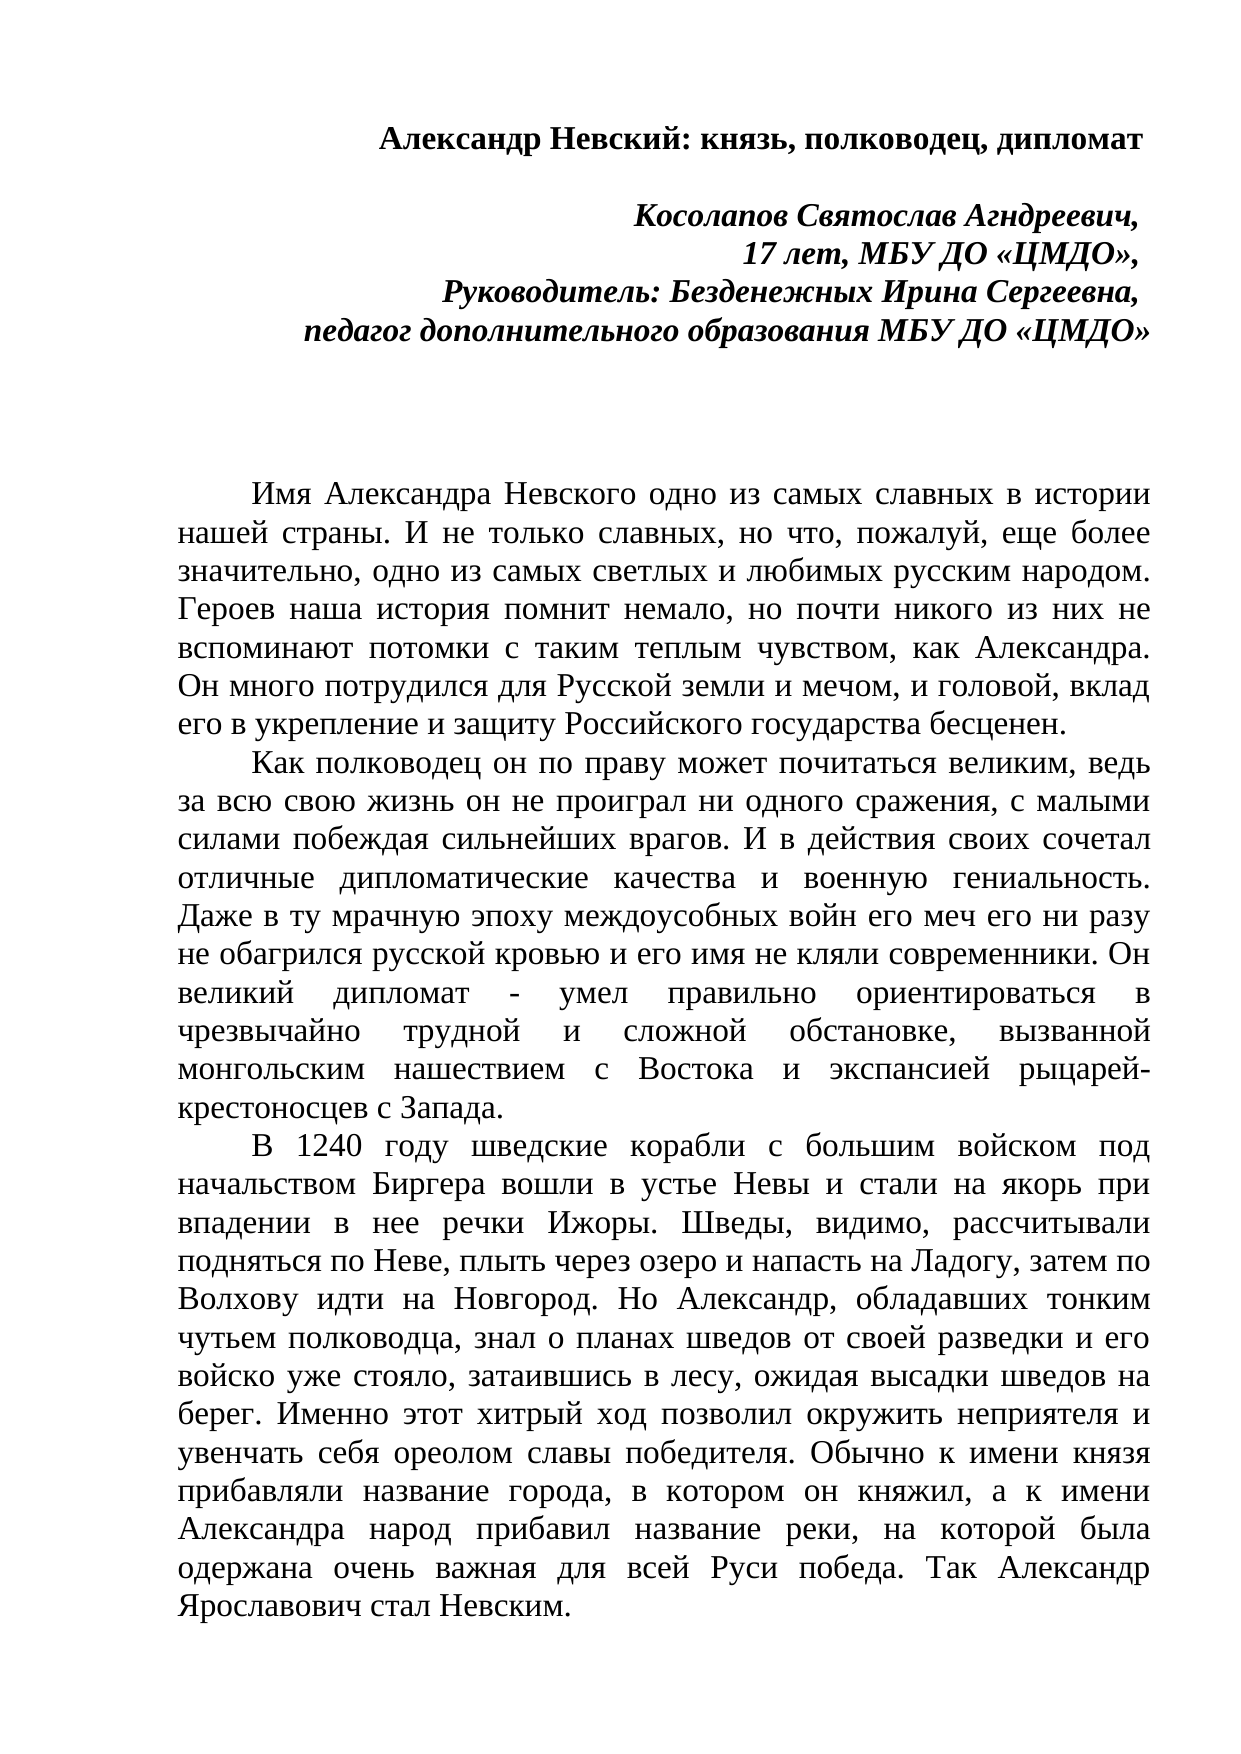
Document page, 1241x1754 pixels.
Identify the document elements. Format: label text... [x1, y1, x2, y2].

text Имя Александра Невского одно из самых славных в истории нашей страны. И не только славных, но что, пожалуй, еще более значительно, одно из самых светлых и любимых русским народом. Героев наша история помнит немало, но почти никого из них не вспоминают потомки с таким теплым чувством, как Александра. Он много потрудился для Русской земли и мечом, и головой, вклад его в укрепление и защиту Российского государства бесценен. [177, 473, 1152, 742]
text В 1240 году шведские корабли с большим войском под начальством Биргера вошли в устье Невы и стали на якорь при впадении в нее речки Ижоры. Шведы, видимо, рассчитывали подняться по Неве, плыть через озеро и напасть на Ладогу, затем по Волхову идти на Новгород. Но Александр, обладавших тонким чутьем полководца, знал о планах шведов от своей разведки и его войско уже стояло, затаившись в лесу, ожидая высадки шведов на берег. Именно этот хитрый ход позволил окружить неприятеля и увенчать себя ореолом славы победителя. Обычно к имени князя прибавляли название города, в котором он княжил, а к имени Александра народ прибавил название реки, на которой была одержана очень важная для всей Руси победа. Так Александр Ярославович стал Невским. [177, 1125, 1152, 1623]
text Александр Невский: князь, полководец, дипломат Косолапов Святослав Агндреевич, 17 лет, МБУ ДО «ЦМДО», Руководитель: Безденежных Ирина Сергеевна, педагог дополнительного образования МБУ ДО «ЦМДО» [177, 118, 1152, 348]
text Как полководец он по праву может почитаться великим, ведь за всю свою жизнь он не проиграл ни одного сражения, с малыми силами побеждая сильнейших врагов. И в действия своих сочетал отличные дипломатические качества и военную гениальность. Даже в ту мрачную эпоху междоусобных войн его меч его ни разу не обагрился русской кровью и его имя не кляли современники. Он великий дипломат - умел правильно ориентироваться в чрезвычайно трудной и сложной обстановке, вызванной монгольским нашествием с Востока и экспансией рыцарей-крестоносцев с Запада. [177, 742, 1152, 1125]
